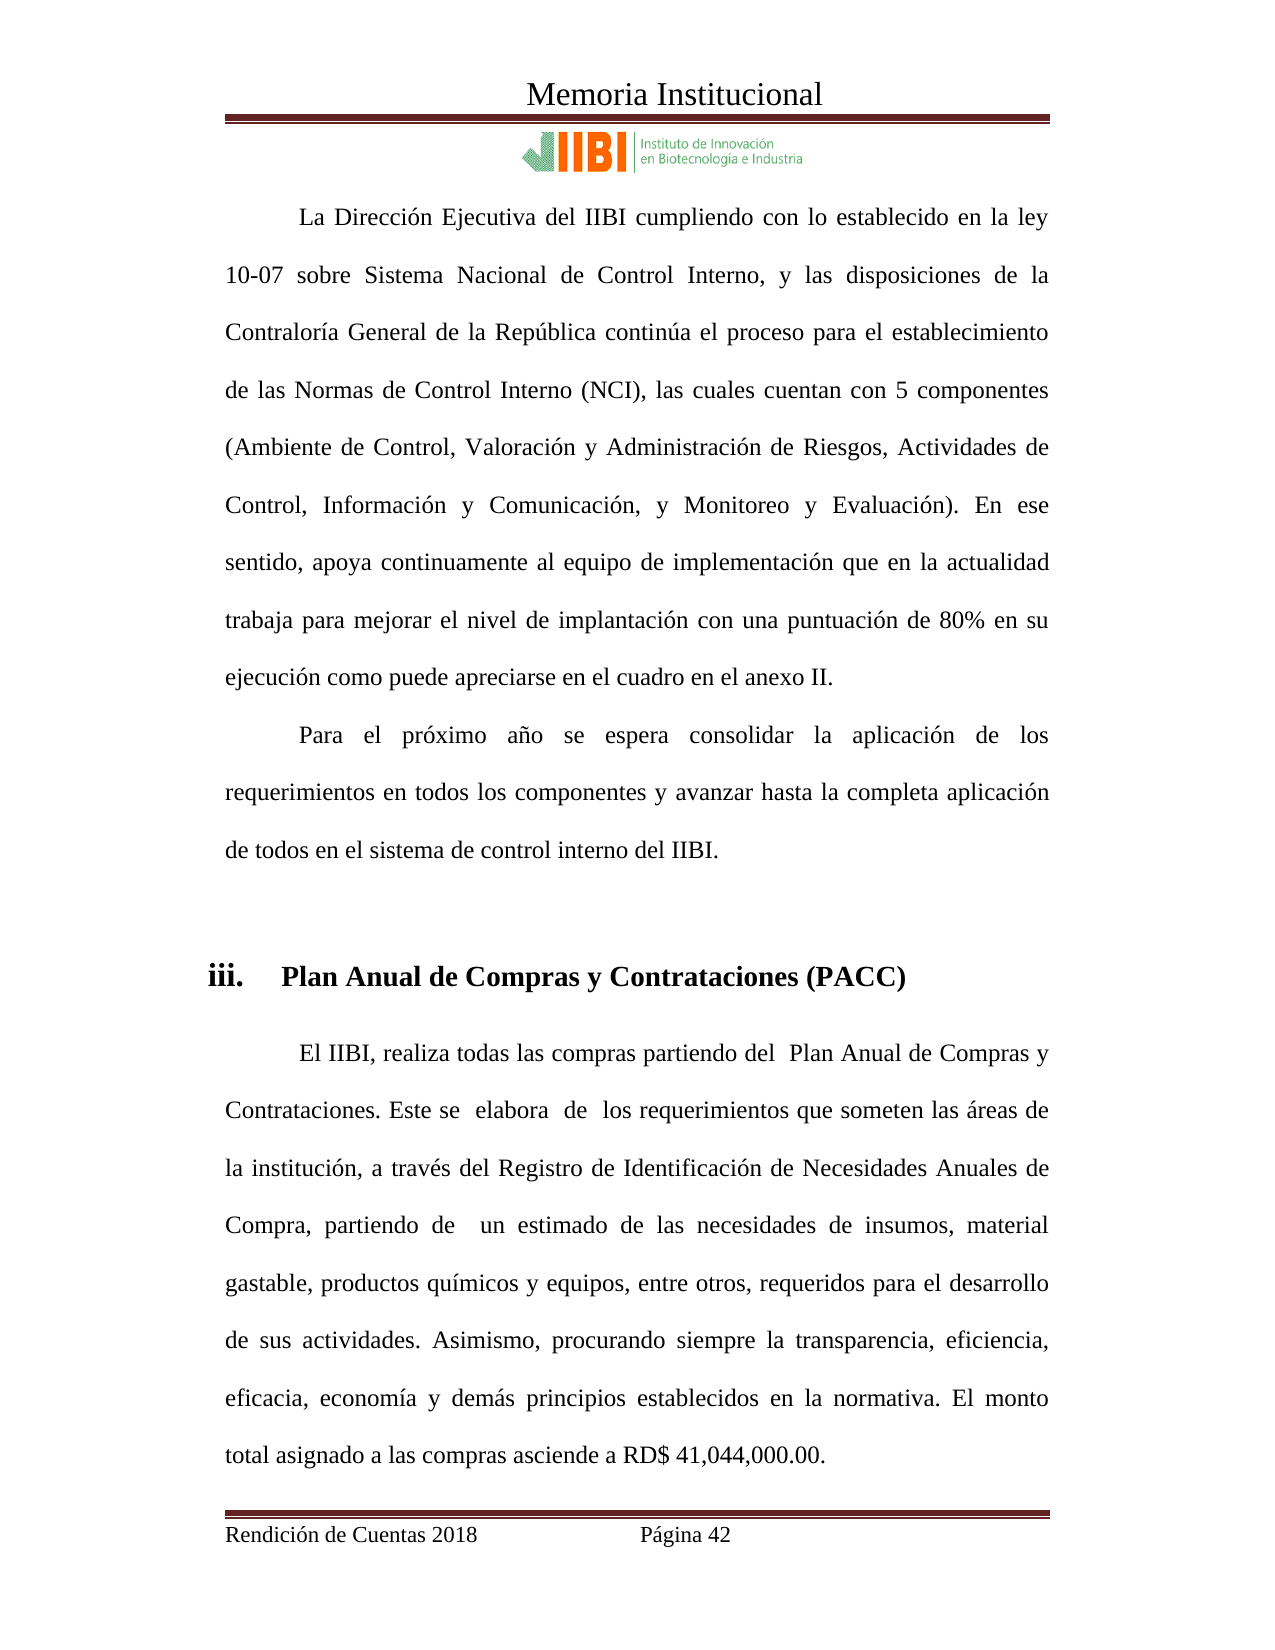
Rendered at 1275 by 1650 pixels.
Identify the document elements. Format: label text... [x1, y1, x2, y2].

list Plan Anual de Compras y Contrataciones (PACC) [244, 955, 1050, 994]
text La Dirección Ejecutiva del IIBI cumpliendo con lo establecido en la ley 10-07 sobre Sistema Nacional de Control Interno, y las disposiciones de la Contraloría General de la República continúa el proceso para el establecimiento de las Normas de Control Interno (NCI), las cuales cuentan con 5 componentes (Ambiente de Control, Valoración y Administración de Riesgos, Actividades de Control, Información y Comunicación, y Monitoreo y Evaluación). En ese sentido, apoya continuamente al equipo de implementación que en la actualidad trabaja para mejorar el nivel de implantación con una puntuación de 80% en su ejecución como puede apreciarse en el cuadro en el anexo II. [225, 202, 1050, 691]
text El IIBI, realiza todas las compras partiendo del Plan Anual de Compras y Contrataciones. Este se elabora de los requerimientos que someten las áreas de la institución, a través del Registro de Identificación de Necesidades Anuales de Compra, partiendo de un estimado de las necesidades de insumos, material gastable, productos químicos y equipos, entre otros, requeridos para el desarrollo de sus actividades. Asimismo, procurando siempre la transparencia, eficiencia, eficacia, economía y demás principios establecidos en la normativa. El monto total asignado a las compras asciende a RD$ 41,044,000.00. [225, 1038, 1050, 1469]
picture [513, 128, 811, 175]
text Para el próximo año se espera consolidar la aplicación de los requerimientos en todos los componentes y avanzar hasta la completa aplicación de todos en el sistema de control interno del IIBI. [225, 720, 1050, 864]
